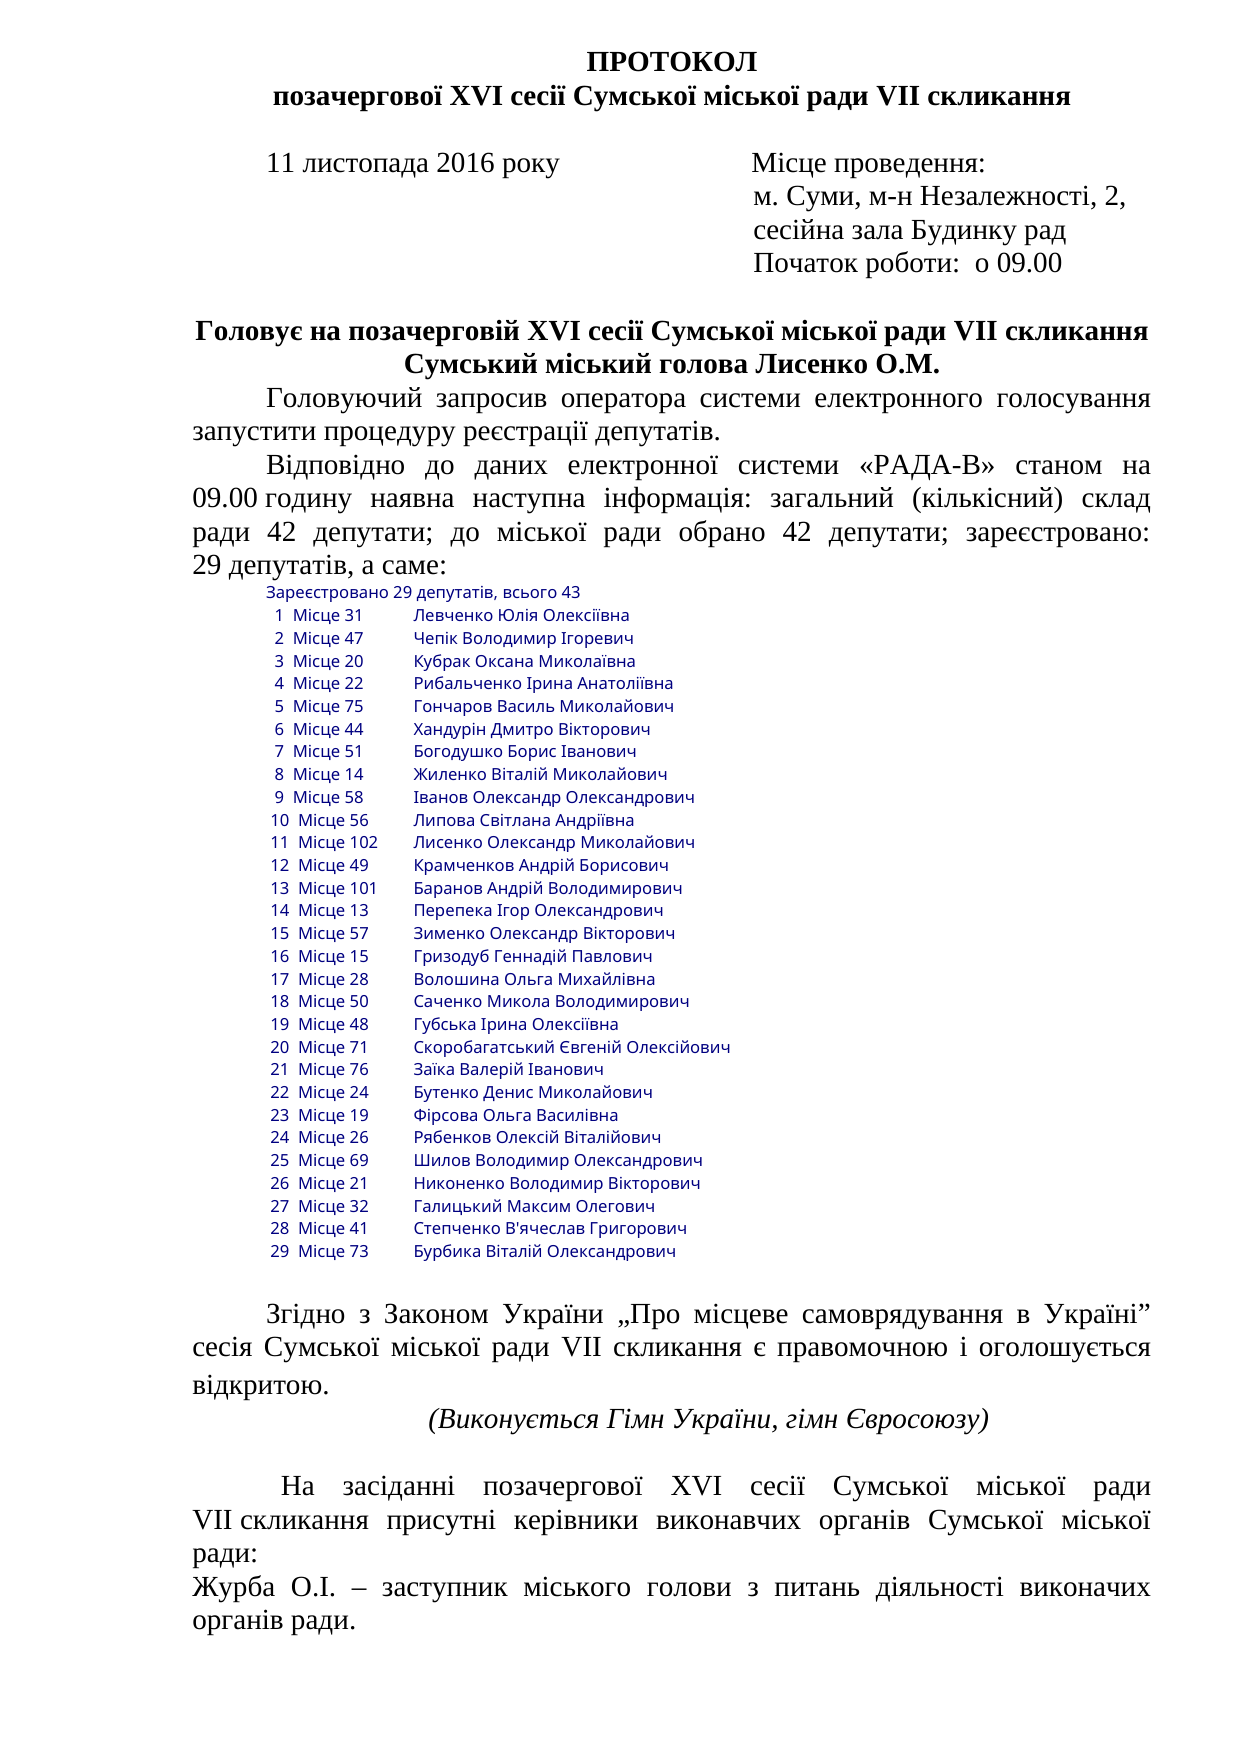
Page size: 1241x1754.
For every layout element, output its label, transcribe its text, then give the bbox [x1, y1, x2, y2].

text 16 Місце 15 Гризодуб Геннадій Павлович [192, 944, 1152, 967]
text 12 Місце 49 Крамченков Андрій Борисович [192, 853, 1152, 876]
text Початок роботи: о 09.00 [753, 246, 1152, 279]
text 19 Місце 48 Губська Ірина Олексіївна [192, 1012, 1152, 1035]
text 8 Місце 14 Жиленко Віталій Миколайович [192, 763, 1152, 785]
text 15 Місце 57 Зименко Олександр Вікторович [192, 922, 1152, 944]
text 21 Місце 76 Заїка Валерій Іванович [192, 1058, 1152, 1081]
text 24 Місце 26 Рябенков Олексій Віталійович [192, 1126, 1152, 1149]
text 2 Місце 47 Чепік Володимир Ігоревич [192, 626, 1152, 649]
text 28 Місце 41 Степченко В'ячеслав Григорович [192, 1217, 1152, 1239]
text ПРОТОКОЛ [192, 44, 1152, 78]
text Головує на позачерговій ХVІ сесії Сумської міської ради VІІ скликання Сумський міський голова Лисенко О.М. [192, 313, 1152, 380]
text 20 Місце 71 Скоробагатський Євгеній Олексійович [192, 1035, 1152, 1058]
text 14 Місце 13 Перепека Ігор Олександрович [192, 899, 1152, 922]
text Відповідно до даних електронної системи «РАДА-В» станом на 09.00 годину наявна наступна інформація: загальний (кількісний) склад ради 42 депутати; до міської ради обрано 42 депутати; зареєстровано: 29 депутатів, а саме: [192, 447, 1152, 581]
text 9 Місце 58 Іванов Олександр Олександрович [192, 785, 1152, 808]
text 7 Місце 51 Богодушко Борис Іванович [192, 740, 1152, 763]
text позачергової ХVІ сесії Сумської міської ради VІІ скликання [192, 78, 1152, 111]
text 25 Місце 69 Шилов Володимир Олександрович [192, 1149, 1152, 1171]
text 3 Місце 20 Кубрак Оксана Миколаївна [192, 649, 1152, 672]
text 11 листопада 2016 року Місце проведення: [192, 145, 1152, 178]
text На засіданні позачергової ХVІ сесії Сумської міської ради VІІ скликання присутні керівники виконавчих органів Сумської міської ради: [192, 1468, 1152, 1569]
text 11 Місце 102 Лисенко Олександр Миколайович [192, 831, 1152, 853]
text (Виконується Гімн України, гімн Євросоюзу) [192, 1401, 1152, 1435]
text сесійна зала Будинку рад [753, 212, 1152, 246]
text 18 Місце 50 Саченко Микола Володимирович [192, 990, 1152, 1012]
text 1 Місце 31 Левченко Юлія Олексіївна [192, 604, 1152, 626]
text Зареєстровано 29 депутатів, всього 43 [192, 581, 1152, 604]
text 29 Місце 73 Бурбика Віталій Олександрович [192, 1239, 1152, 1262]
text 27 Місце 32 Галицький Максим Олегович [192, 1194, 1152, 1217]
text Згідно з Законом України „Про місцеве самоврядування в Україні” сесія Сумської міської ради VІІ скликання є правомочною і оголошується відкритою. [192, 1296, 1152, 1401]
text 26 Місце 21 Никоненко Володимир Вікторович [192, 1171, 1152, 1194]
text 5 Місце 75 Гончаров Василь Миколайович [192, 694, 1152, 717]
text 4 Місце 22 Рибальченко Ірина Анатоліївна [192, 672, 1152, 694]
text 17 Місце 28 Волошина Ольга Михайлівна [192, 967, 1152, 990]
text 22 Місце 24 Бутенко Денис Миколайович [192, 1081, 1152, 1103]
text м. Суми, м-н Незалежності, 2, [753, 178, 1152, 212]
text 6 Місце 44 Хандурін Дмитро Вікторович [192, 717, 1152, 740]
text Головуючий запросив оператора системи електронного голосування запустити процедуру реєстрації депутатів. [192, 380, 1152, 447]
text 10 Місце 56 Липова Світлана Андріївна [192, 808, 1152, 831]
text Журба О.І. – заступник міського голови з питань діяльності виконачих органів ради. [192, 1569, 1152, 1636]
text 23 Місце 19 Фірсова Ольга Василівна [192, 1103, 1152, 1126]
text 13 Місце 101 Баранов Андрій Володимирович [192, 876, 1152, 899]
